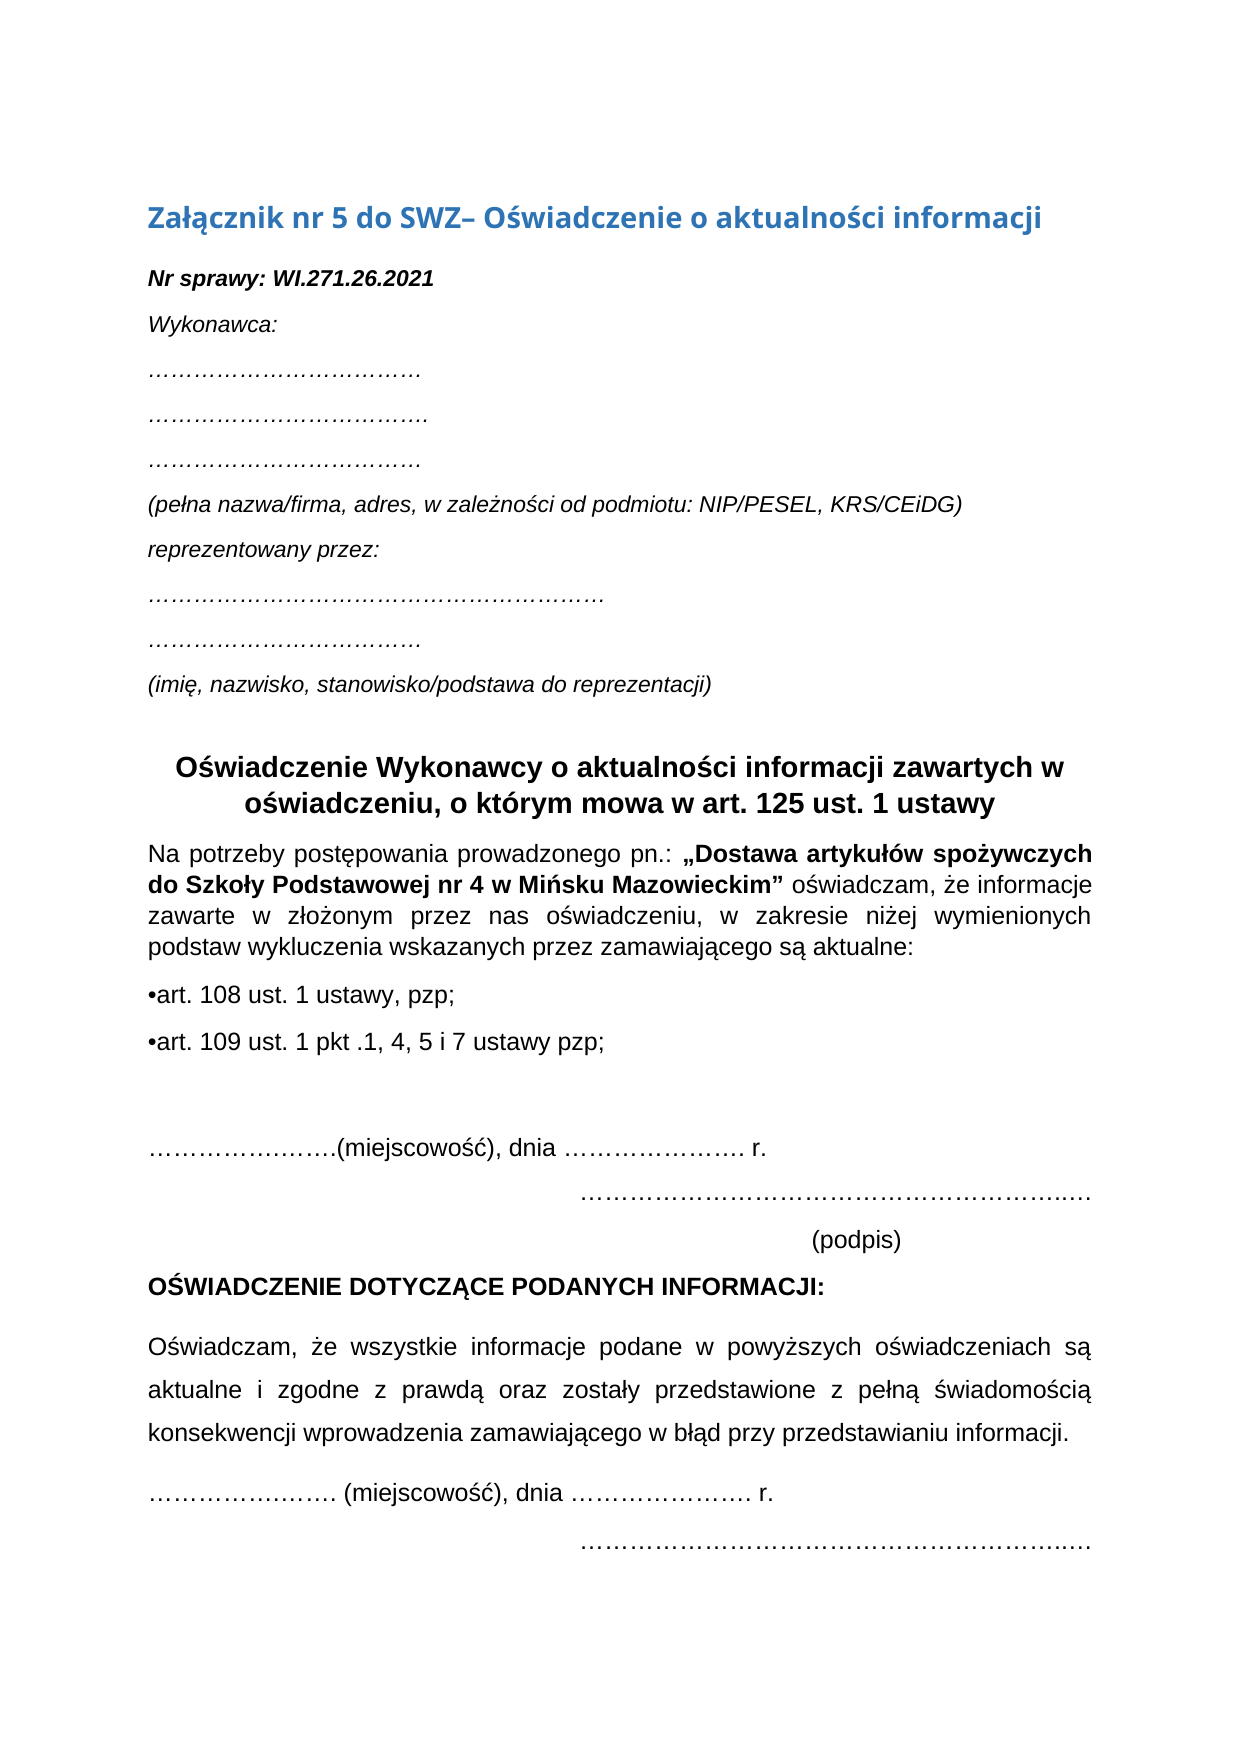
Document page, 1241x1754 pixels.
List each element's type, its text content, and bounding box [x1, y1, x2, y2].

text Nr sprawy: WI.271.26.2021 [148, 265, 1093, 292]
text …………….…….(miejscowość), dnia …………………. r. [148, 1133, 1093, 1162]
text ……………………………… [148, 626, 1093, 653]
text Załącznik nr 5 do SWZ– Oświadczenie o aktualności informacji [148, 198, 1093, 237]
text (pełna nazwa/firma, adres, w zależności od podmiotu: NIP/PESEL, KRS/CEiDG) [148, 491, 1093, 517]
text (podpis) [738, 1224, 1093, 1253]
text ……………………………… [148, 356, 1093, 382]
text reprezentowany przez: [148, 536, 1093, 562]
text Oświadczenie Wykonawcy o aktualności informacji zawartych w oświadczeniu, o którym mowa w art. 125 ust. 1 ustawy [148, 750, 1093, 819]
text Wykonawca: [148, 311, 1093, 337]
text ………………………………. [148, 401, 1093, 427]
text Oświadczam, że wszystkie informacje podane w powyższych oświadczeniach są aktualne i zgodne z prawdą oraz zostały przedstawione z pełną świadomością konsekwencji wprowadzenia zamawiającego w błąd przy przedstawianiu informacji. [148, 1332, 1093, 1447]
text …………….……. (miejscowość), dnia …………………. r. [148, 1478, 1093, 1507]
text …………………………………………………… [148, 581, 1093, 607]
text (imię, nazwisko, stanowisko/podstawa do reprezentacji) [148, 671, 1093, 698]
text …………………………………………………..… [148, 1177, 1093, 1206]
text Na potrzeby postępowania prowadzonego pn.: „Dostawa artykułów spożywczych do Szkoły Podstawowej nr 4 w Mińsku Mazowieckim” oświadczam, że informacje zawarte w złożonym przez nas oświadczeniu, w zakresie niżej wymienionych podstaw wykluczenia wskazanych przez zamawiającego są aktualne: [148, 839, 1093, 961]
text OŚWIADCZENIE DOTYCZĄCE PODANYCH INFORMACJI: [148, 1272, 1093, 1301]
text …………………………………………………..… [148, 1526, 1093, 1554]
text •art. 108 ust. 1 ustawy, pzp; [148, 979, 1093, 1008]
text ……………………………… [148, 446, 1093, 472]
text •art. 109 ust. 1 pkt .1, 4, 5 i 7 ustawy pzp; [148, 1027, 1093, 1056]
